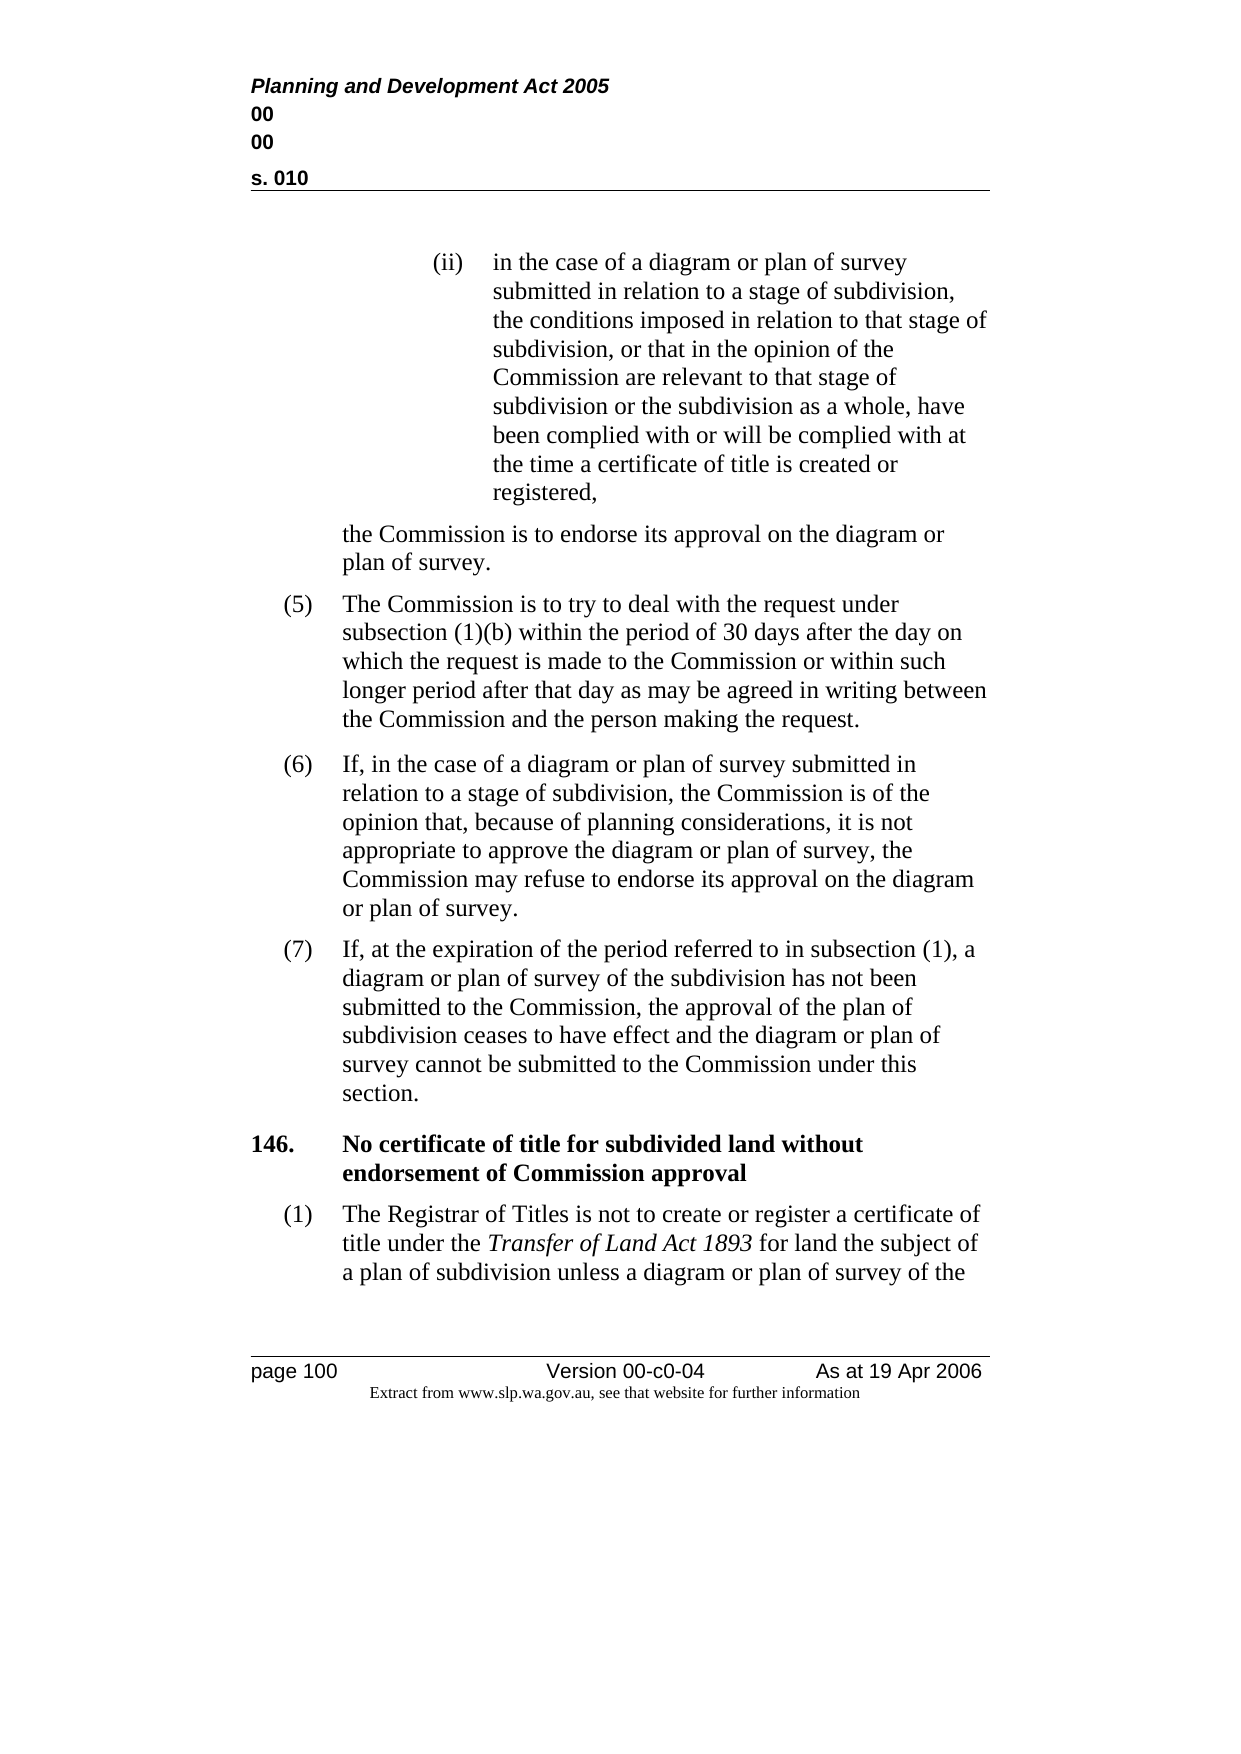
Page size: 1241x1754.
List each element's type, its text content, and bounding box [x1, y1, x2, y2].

text the Commission is to endorse its approval on the diagram or plan of survey. [251, 519, 990, 576]
text (6) If, in the case of a diagram or plan of survey submitted in relation to a stage of subdivision, the Commission is of the opinion that, because of planning considerations, it is not appropriate to approve the diagram or plan of survey, the Commission may refuse to endorse its approval on the diagram or plan of survey. [251, 749, 990, 922]
subtitle 146. No certificate of title for subdivided land without endorsement of Commission approval [251, 1129, 990, 1187]
text (5) The Commission is to try to deal with the request under subsection (1)(b) within the period of 30 days after the day on which the request is made to the Commission or within such longer period after that day as may be agreed in writing between the Commission and the person making the request. [251, 589, 990, 732]
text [251, 1199, 990, 1286]
text (7) If, at the expiration of the period referred to in subsection (1), a diagram or plan of survey of the subdivision has not been submitted to the Commission, the approval of the plan of subdivision ceases to have effect and the diagram or plan of survey cannot be submitted to the Commission under this section. [251, 934, 990, 1107]
text (ii) in the case of a diagram or plan of survey submitted in relation to a stage of subdivision, the conditions imposed in relation to that stage of subdivision, or that in the opinion of the Commission are relevant to that stage of subdivision or the subdivision as a whole, have been complied with or will be complied with at the time a certificate of title is created or registered, [251, 247, 990, 506]
